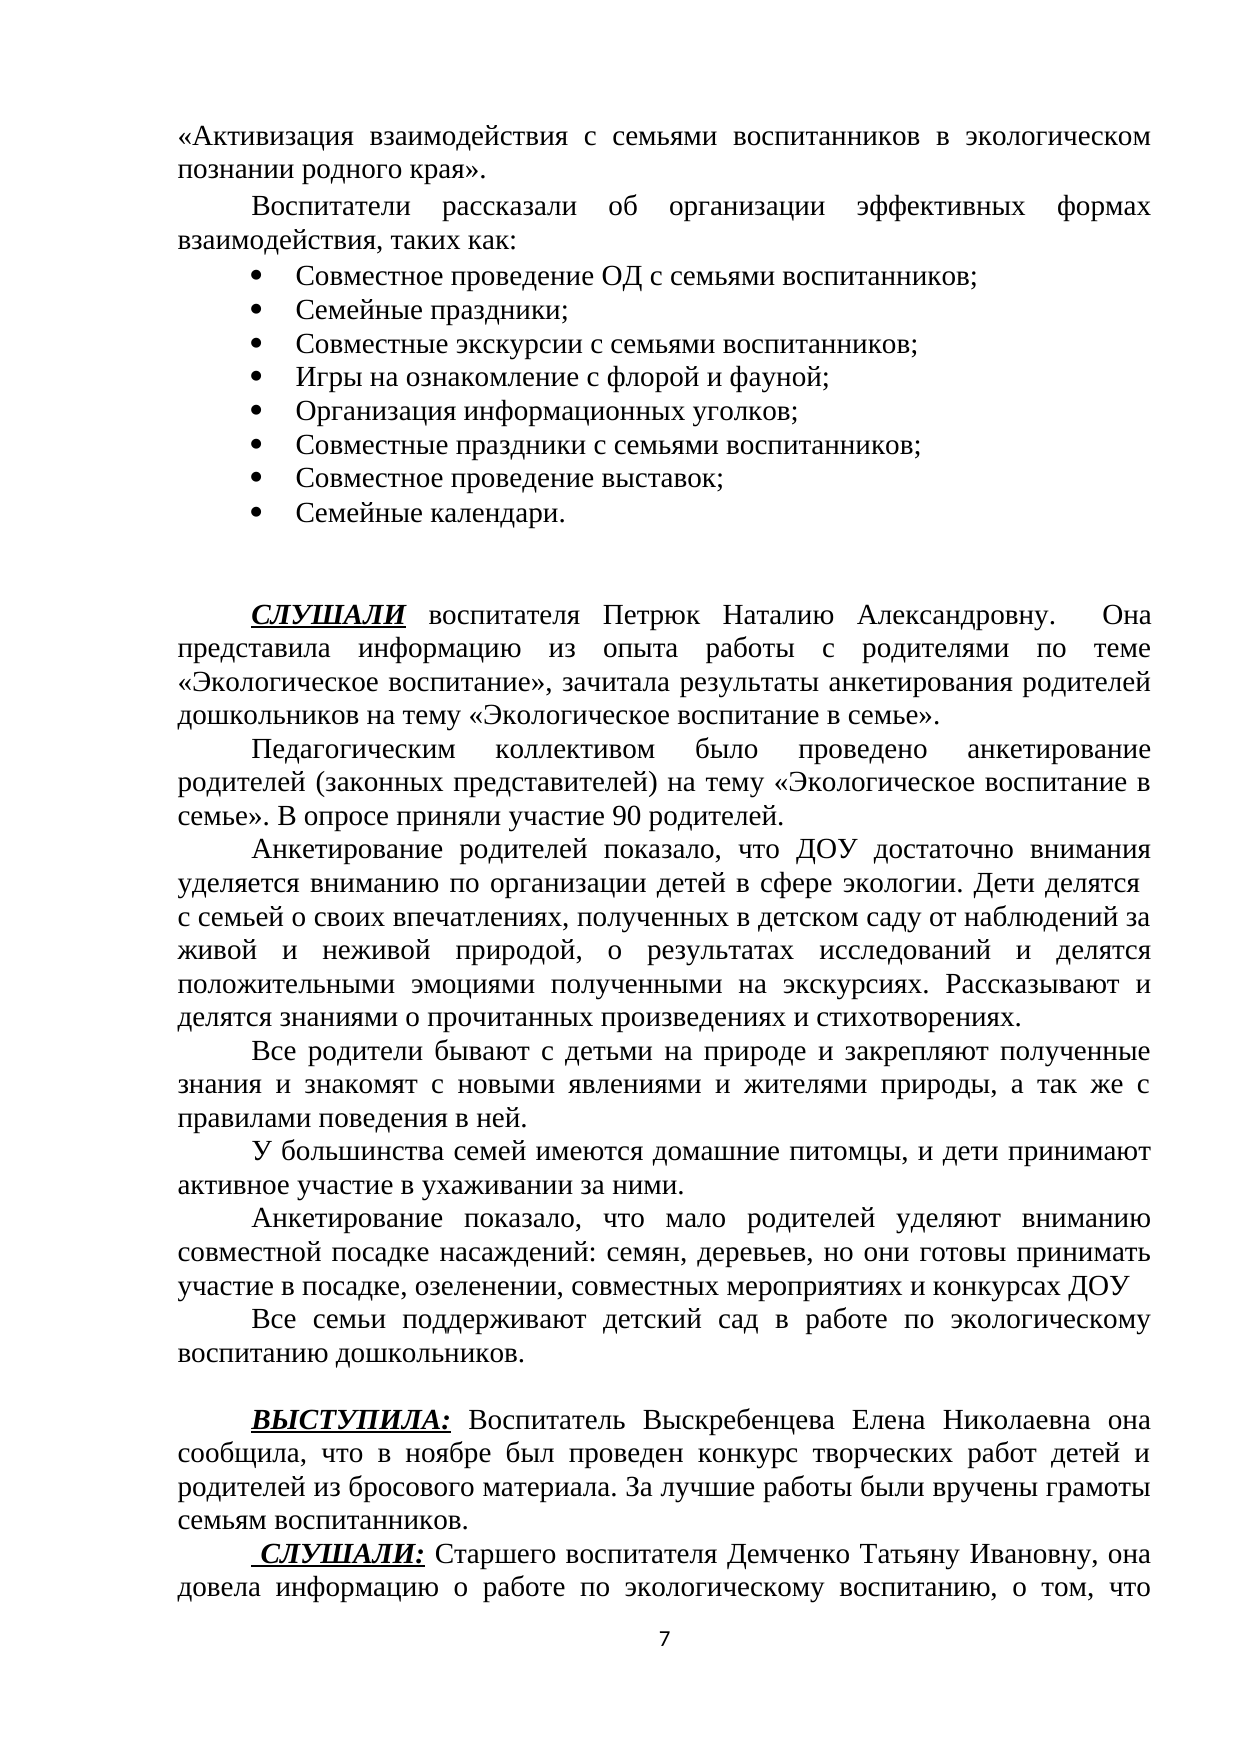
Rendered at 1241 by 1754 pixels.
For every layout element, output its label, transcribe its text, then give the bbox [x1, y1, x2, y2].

list Игры на ознакомление с флорой и фауной; [177, 359, 1152, 393]
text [177, 118, 1152, 185]
list Семейные календари. [177, 494, 1152, 530]
text Анкетирование родителей показало, что ДОУ достаточно внимания уделяется вниманию по организации детей в сфере экологии. Дети делятся с семьей о своих впечатлениях, полученных в детском саду от наблюдений за живой и неживой природой, о результатах исследований и делятся положительными эмоциями полученными на экскурсиях. Рассказывают и делятся знаниями о прочитанных произведениях и стихотворениях. [177, 832, 1152, 1033]
list Семейные праздники; [177, 292, 1152, 326]
text Все родители бывают с детьми на природе и закрепляют полученные знания и знакомят с новыми явлениями и жителями природы, а так же с правилами поведения в ней. [177, 1033, 1152, 1133]
text СЛУШАЛИ воспитателя Петрюк Наталию Александровну. Она представила информацию из опыта работы с родителями по теме «Экологическое воспитание», зачитала результаты анкетирования родителей дошкольников на тему «Экологическое воспитание в семье». [177, 597, 1152, 731]
list Совместные праздники с семьями воспитанников; [177, 427, 1152, 460]
text У большинства семей имеются домашние питомцы, и дети принимают активное участие в ухаживании за ними. [177, 1133, 1152, 1201]
text Все семьи поддерживают детский сад в работе по экологическому воспитанию дошкольников. [177, 1301, 1152, 1368]
text Педагогическим коллективом было проведено анкетирование родителей (законных представителей) на тему «Экологическое воспитание в семье». В опросе приняли участие 90 родителей. [177, 731, 1152, 832]
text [177, 1536, 1152, 1603]
text Воспитатели рассказали об организации эффективных формах взаимодействия, таких как: [177, 188, 1152, 255]
list Совместное проведение выставок; [177, 460, 1152, 494]
list Организация информационных уголков; [177, 393, 1152, 427]
text Анкетирование показало, что мало родителей уделяют вниманию совместной посадке насаждений: семян, деревьев, но они готовы принимать участие в посадке, озеленении, совместных мероприятиях и конкурсах ДОУ [177, 1201, 1152, 1301]
list Совместное проведение ОД с семьями воспитанников; [177, 258, 1152, 292]
list Совместные экскурсии с семьями воспитанников; [177, 326, 1152, 359]
text ВЫСТУПИЛА: Воспитатель Выскребенцева Елена Николаевна она сообщила, что в ноябре был проведен конкурс творческих работ детей и родителей из бросового материала. За лучшие работы были вручены грамоты семьям воспитанников. [177, 1402, 1152, 1536]
